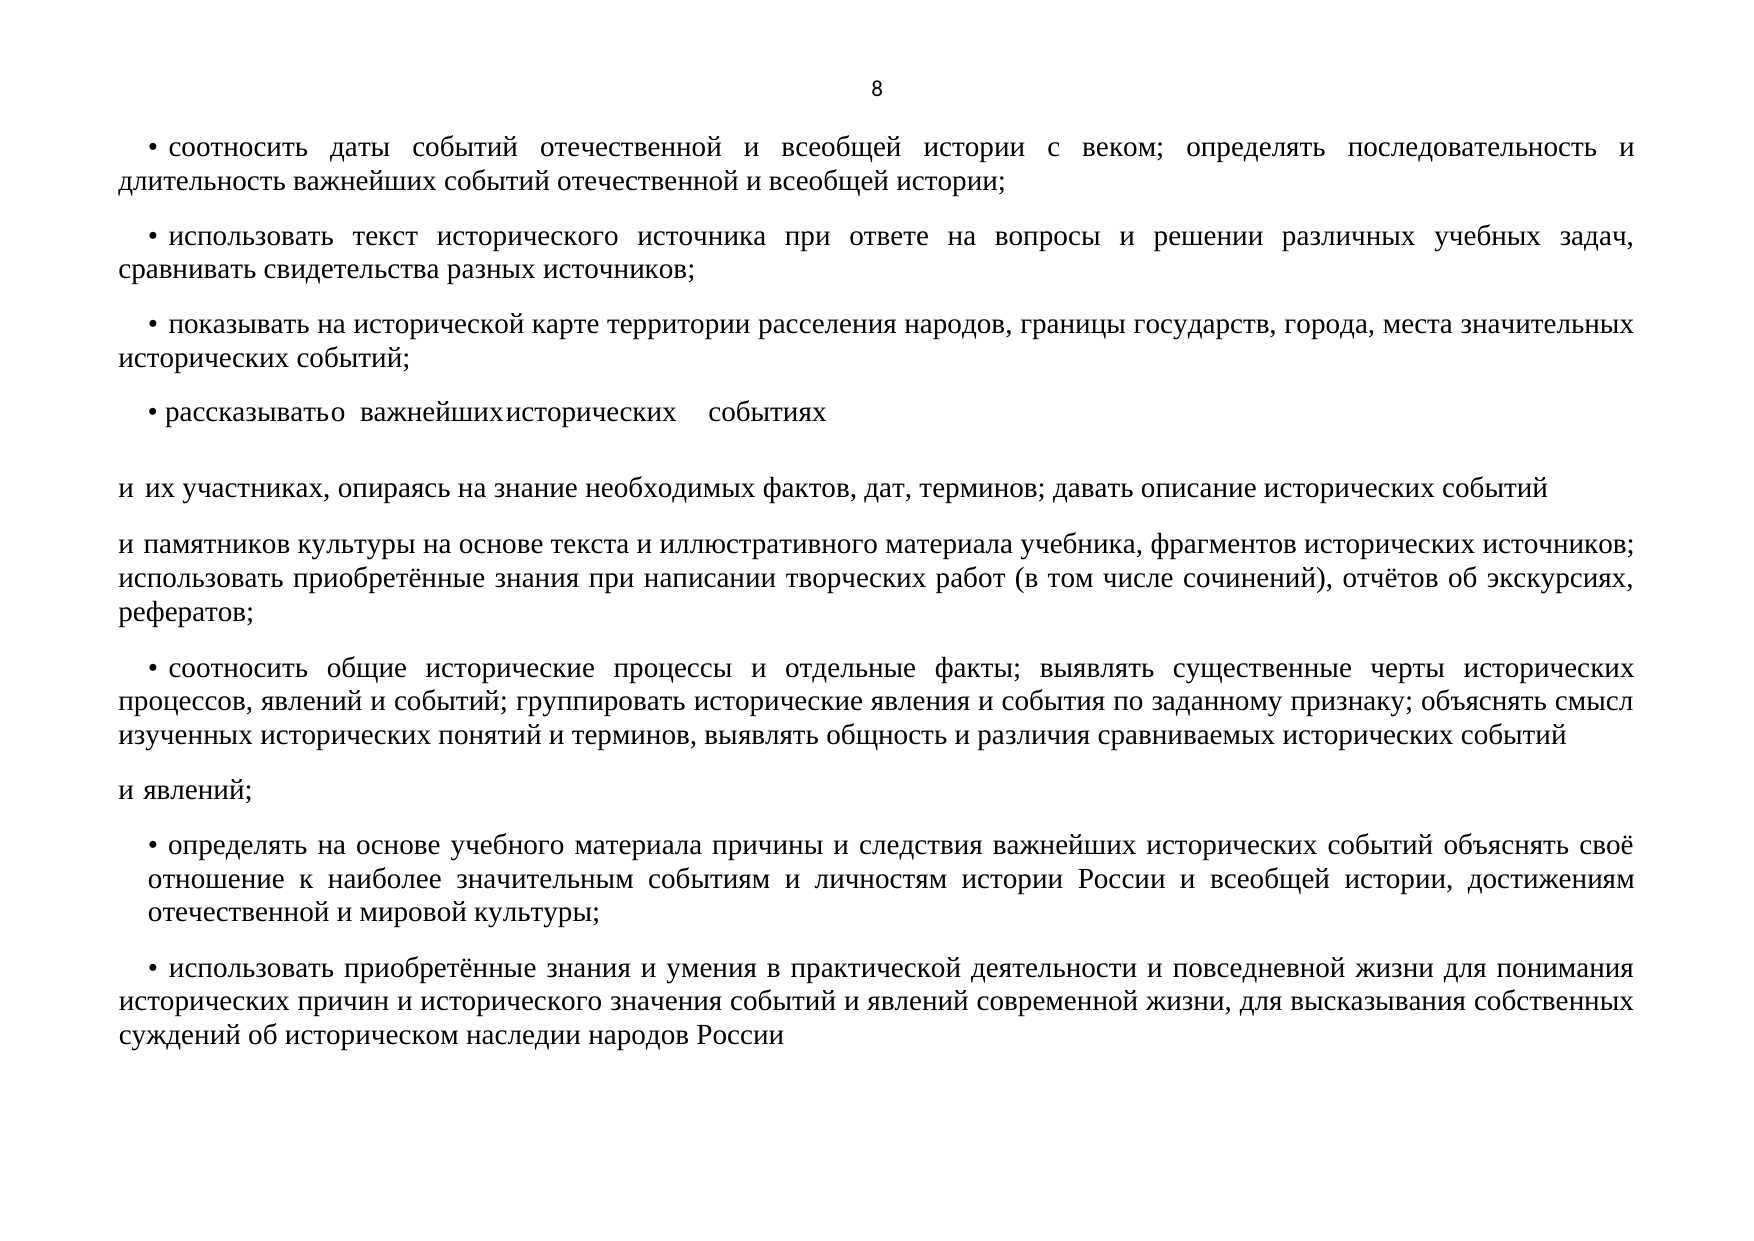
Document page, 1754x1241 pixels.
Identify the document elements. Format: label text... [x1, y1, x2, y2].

list показывать на исторической карте территории расселения народов, границы государств, города, места значительных исторических событий; [118, 307, 1636, 374]
text • определять на основе учебного материала причины и следствия важнейших исторических событий объяснять своё отношение к наиболее значительным событиям и личностям истории России и всеобщей истории, достижениям отечественной и мировой культуры; [148, 828, 1636, 928]
list использовать приобретённые знания и умения в практической деятельности и повседневной жизни для понимания исторических причин и исторического значения событий и явлений современной жизни, для высказывания собственных суждений об историческом наследии народов России [118, 950, 1636, 1051]
list соотносить общие исторические процессы и отдельные факты; выявлять существенные черты исторических процессов, явлений и событий; группировать исторические явления и события по заданному признаку; объяснять смысл изученных исторических понятий и терминов, выявлять общность и различия сравниваемых исторических событий [118, 650, 1636, 750]
text • рассказывать о важнейших исторических событиях [147, 395, 1636, 428]
list использовать текст исторического источника при ответе на вопросы и решении различных учебных задач, сравнивать свидетельства разных источников; [118, 218, 1636, 285]
list их участниках, опираясь на знание необходимых фактов, дат, терминов; давать описание исторических событий [118, 471, 1636, 504]
list памятников культуры на основе текста и иллюстративного материала учебника, фрагментов исторических источников; использовать приобретённые знания при написании творческих работ (в том числе сочинений), отчётов об экскурсиях, рефератов; [118, 527, 1636, 627]
list соотносить даты событий отечественной и всеобщей истории с веком; определять последовательность и длительность важнейших событий отечественной и всеобщей истории; [118, 130, 1636, 196]
list явлений; [118, 772, 1636, 806]
